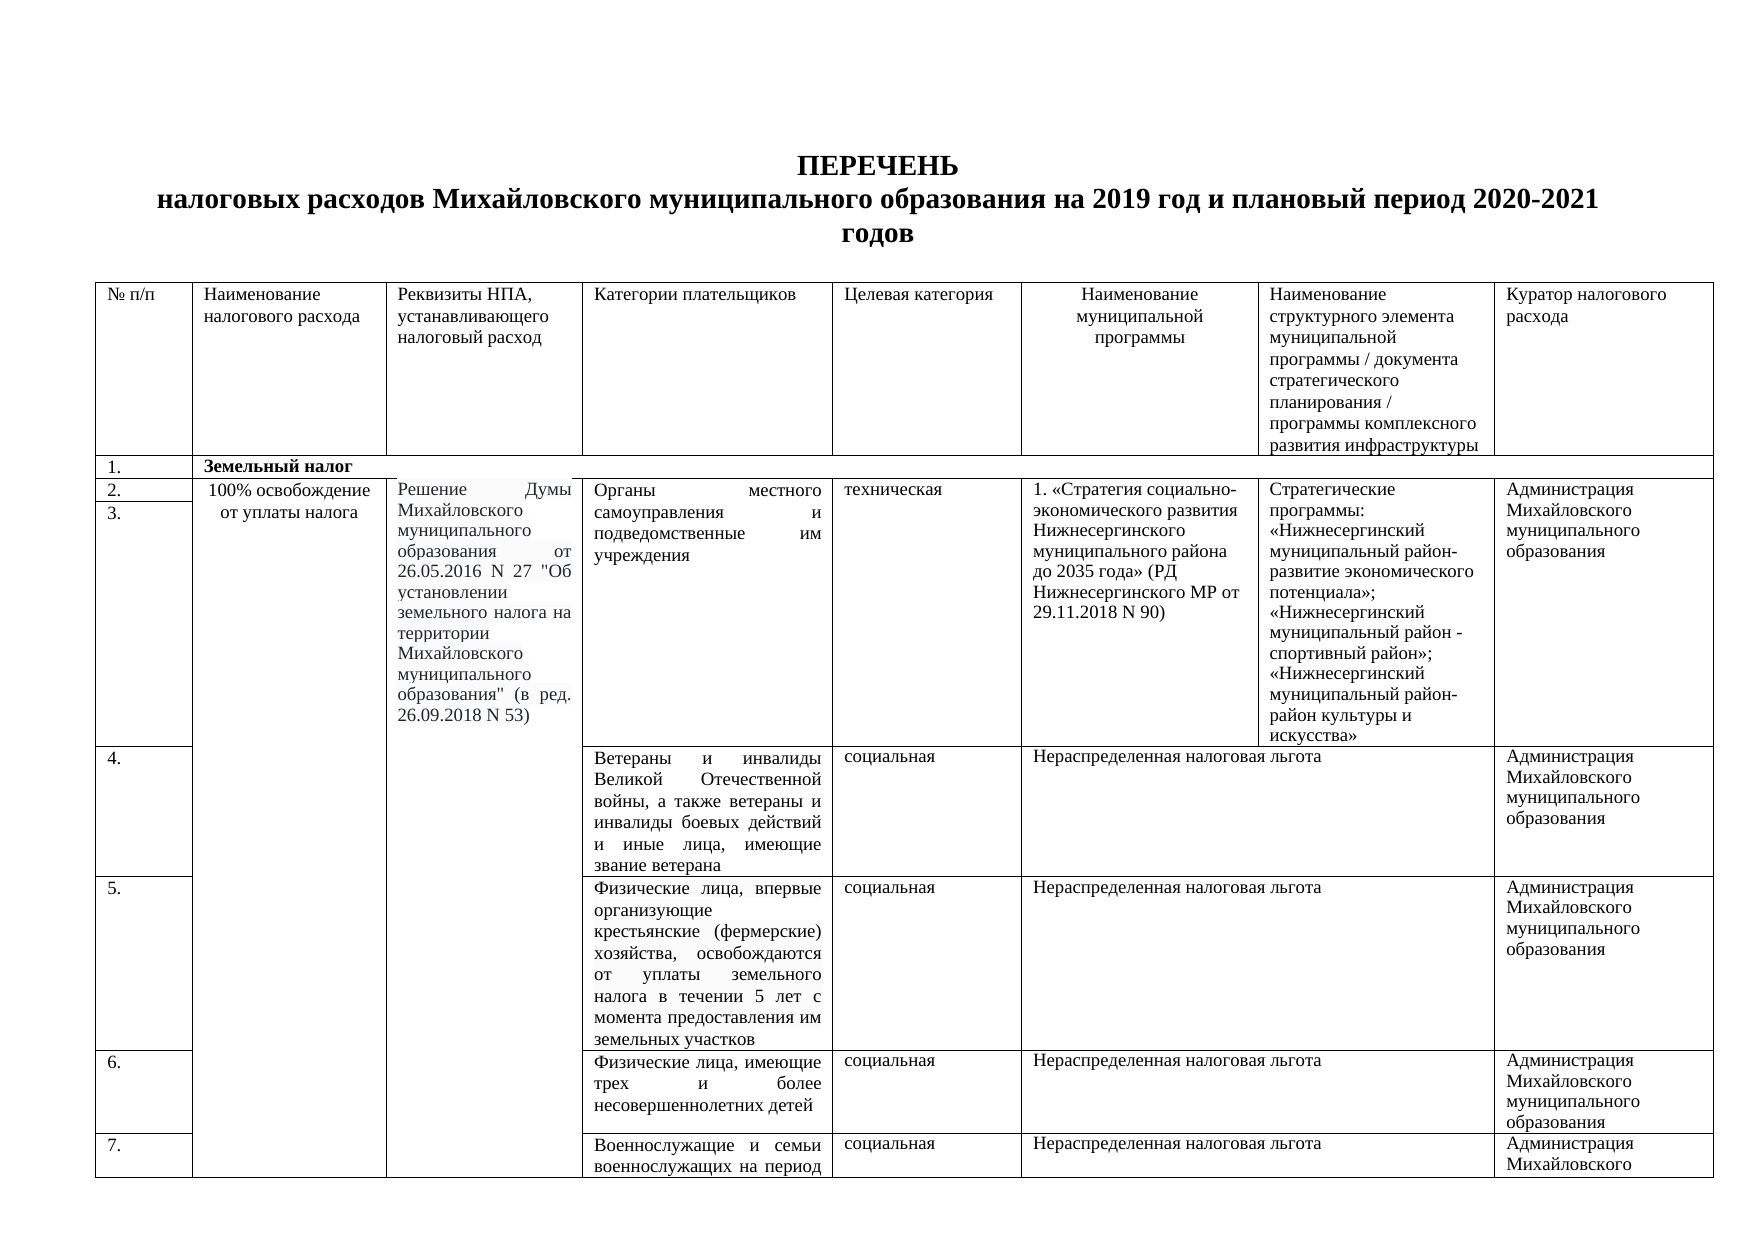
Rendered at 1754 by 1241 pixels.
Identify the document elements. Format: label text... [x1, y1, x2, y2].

table_cell Органы местного самоуправления и подведомственные им учреждения [583, 479, 832, 746]
table_cell Земельный налог [193, 456, 1713, 478]
table_cell Решение Думы Михайловского муниципального образования от 26.05.2016 N 27 "Об установлении земельного налога на территории Михайловского муниципального образования" (в ред. 26.09.2018 N 53) [387, 479, 582, 1177]
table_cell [1495, 1134, 1713, 1177]
text ПЕРЕЧЕНЬ [118, 148, 1638, 181]
table_cell 1. «Стратегия социально-экономического развития Нижнесергинского муниципального района до 2035 года» (РД Нижнесергинского МР от 29.11.2018 N 90) [1022, 479, 1258, 746]
table_header Наименование муниципальной программы [1022, 283, 1258, 455]
table_cell Физические лица, имеющие трех и более несовершеннолетних детей [583, 1051, 832, 1132]
table_cell социальная [833, 1134, 1021, 1177]
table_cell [1495, 1051, 1713, 1132]
table_header Куратор налогового расхода [1495, 283, 1713, 455]
table_cell социальная [833, 747, 1021, 876]
text налоговых расходов Михайловского муниципального образования на 2019 год и плановый период 2020-2021 годов [118, 181, 1638, 248]
table_cell 100% освобождение от уплаты налога [193, 479, 386, 1177]
table_cell Нераспределенная налоговая льгота [1022, 747, 1494, 876]
table_cell техническая [833, 479, 1021, 746]
table_cell Нераспределенная налоговая льгота [1022, 877, 1494, 1049]
table_cell Администрация Михайловского муниципального образования [1495, 747, 1713, 876]
table_cell Администрация Михайловского муниципального образования [1495, 877, 1713, 1049]
table_header Наименование налогового расхода [193, 283, 386, 455]
table_cell Администрация Михайловского муниципального образования [1495, 479, 1713, 746]
table_cell [96, 747, 192, 876]
table_cell [96, 1051, 192, 1132]
table_header Категории плательщиков [583, 283, 832, 455]
table_header Целевая категория [833, 283, 1021, 455]
table_cell Стратегические программы: «Нижнесергинский муниципальный район- развитие экономического потенциала»; «Нижнесергинский муниципальный район -спортивный район»; «Нижнесергинский муниципальный район-район культуры и искусства» [1259, 479, 1494, 746]
table_cell [96, 877, 192, 1049]
table_cell Нераспределенная налоговая льгота [1022, 1051, 1494, 1132]
table_header № п/п [96, 283, 192, 455]
table_cell социальная [833, 877, 1021, 1049]
table_header Реквизиты НПА, устанавливающего налоговый расход [387, 283, 582, 455]
table_cell [96, 1134, 192, 1177]
table_cell Физические лица, впервые организующие крестьянские (фермерские) хозяйства, освобождаются от уплаты земельного налога в течении 5 лет с момента предоставления им земельных участков [583, 877, 832, 1049]
table_header Наименование структурного элемента муниципальной программы / документа стратегического планирования / программы комплексного развития инфраструктуры [1259, 283, 1494, 455]
table_cell [96, 502, 192, 746]
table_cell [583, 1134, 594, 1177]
table_cell социальная [833, 1051, 1021, 1132]
table_cell [96, 456, 192, 478]
table_cell [96, 479, 192, 501]
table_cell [1022, 1134, 1494, 1177]
table_cell Ветераны и инвалиды Великой Отечественной войны, а также ветераны и инвалиды боевых действий и иные лица, имеющие звание ветерана [583, 747, 832, 876]
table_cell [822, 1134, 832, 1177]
